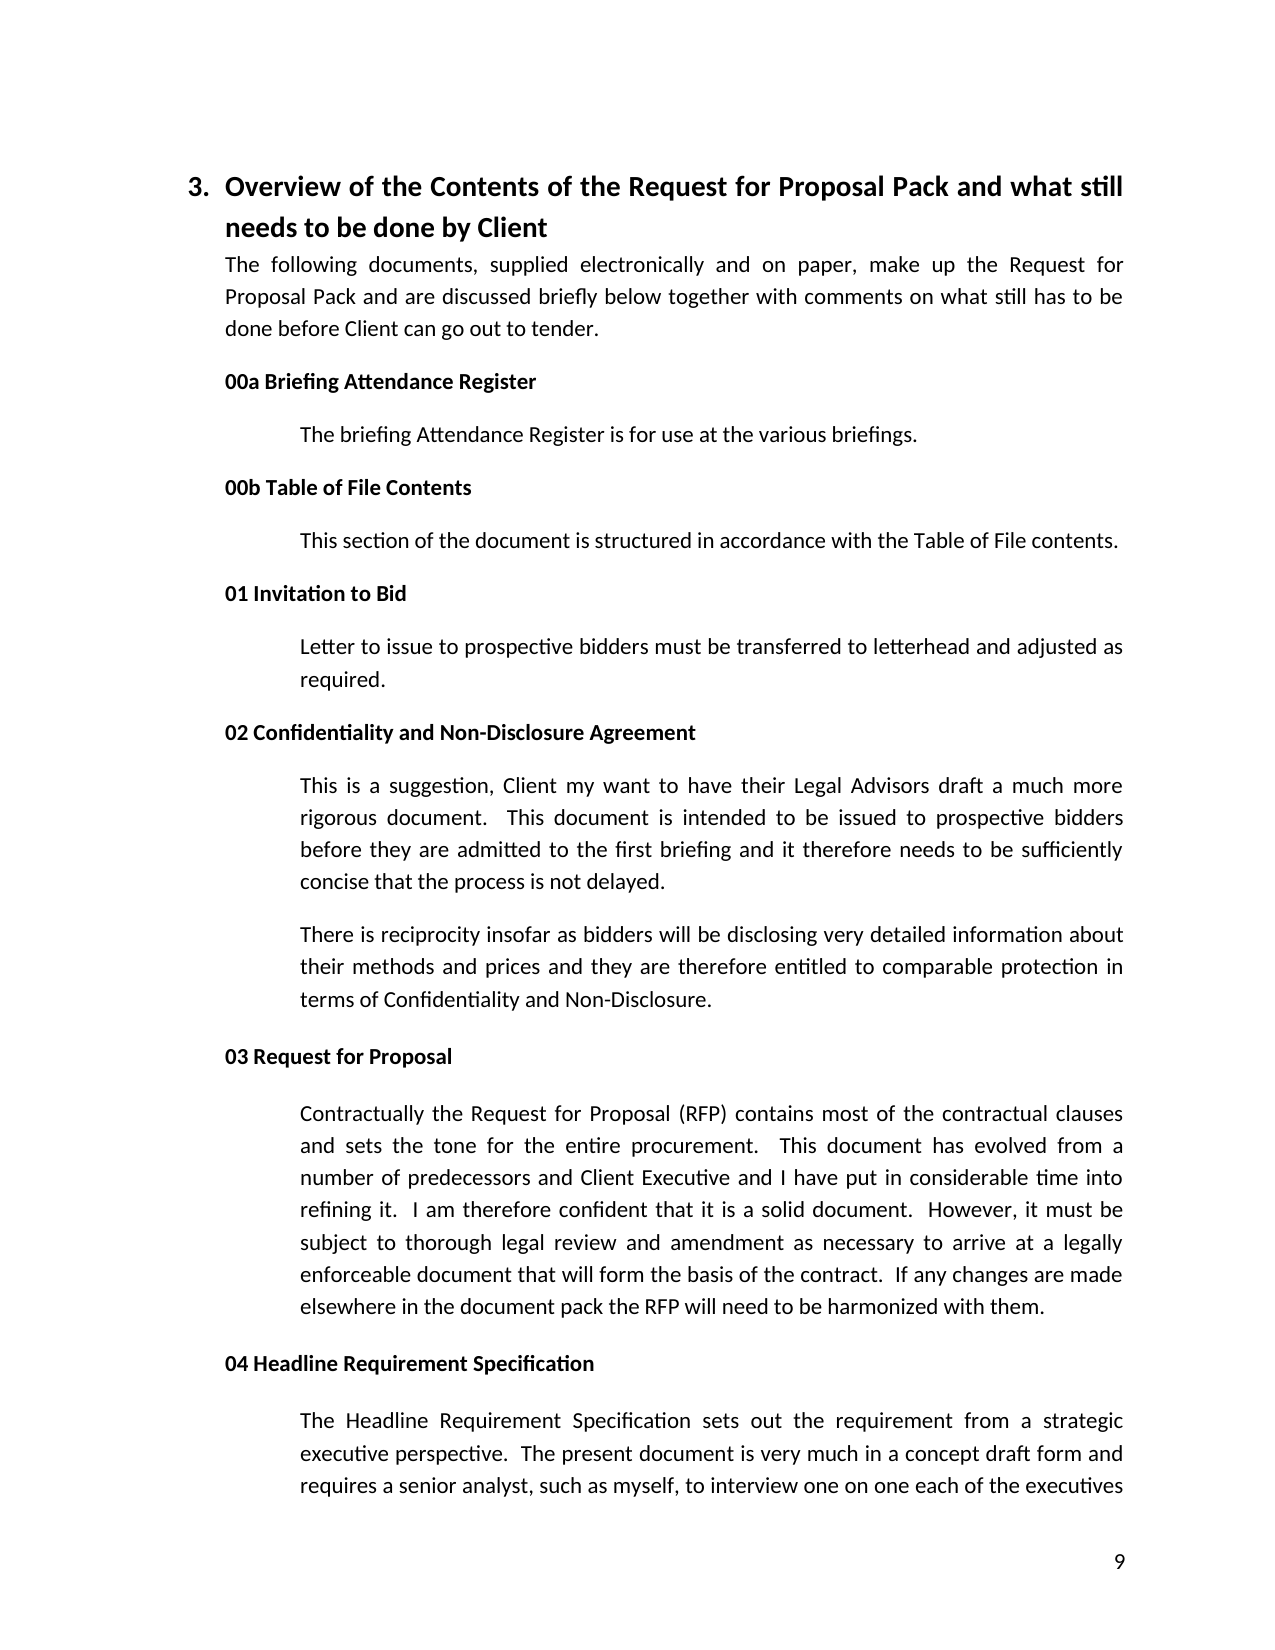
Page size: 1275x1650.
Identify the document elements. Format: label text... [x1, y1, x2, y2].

text This section of the document is structured in accordance with the Table of File contents. [300, 526, 1125, 554]
text There is reciprocity insofar as bidders will be disclosing very detailed information about their methods and prices and they are therefore entitled to comparable protection in terms of Confidentiality and Non-Disclosure. [300, 920, 1125, 1013]
text 00a Briefing Attendance Register [225, 367, 1125, 395]
text 02 Confidentiality and Non-Disclosure Agreement [225, 718, 1125, 746]
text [300, 1407, 1125, 1499]
list Overview of the Contents of the Request for Proposal Pack and what still needs to be done by Client [187, 168, 1125, 245]
text Contractually the Request for Proposal (RFP) contains most of the contractual clauses and sets the tone for the entire procurement. This document has evolved from a number of predecessors and Client Executive and I have put in considerable time into refining it. I am therefore confident that it is a solid document. However, it must be subject to thorough legal review and amendment as necessary to arrive at a legally enforceable document that will form the basis of the contract. If any changes are made elsewhere in the document pack the RFP will need to be harmonized with them. [300, 1099, 1125, 1320]
text Letter to issue to prospective bidders must be transferred to letterhead and adjusted as required. [300, 632, 1125, 693]
text This is a suggestion, Client my want to have their Legal Advisors draft a much more rigorous document. This document is intended to be issued to prospective bidders before they are admitted to the first briefing and it therefore needs to be sufficiently concise that the process is not delayed. [300, 771, 1125, 895]
text 00b Table of File Contents [225, 473, 1125, 501]
list The following documents, supplied electronically and on paper, make up the Request for Proposal Pack and are discussed briefly below together with comments on what still has to be done before Client can go out to tender. [225, 250, 1125, 342]
text 04 Headline Requirement Specification [225, 1349, 1125, 1377]
text The briefing Attendance Register is for use at the various briefings. [300, 420, 1125, 448]
text 03 Request for Proposal [225, 1042, 1125, 1070]
text 01 Invitation to Bid [225, 579, 1125, 607]
